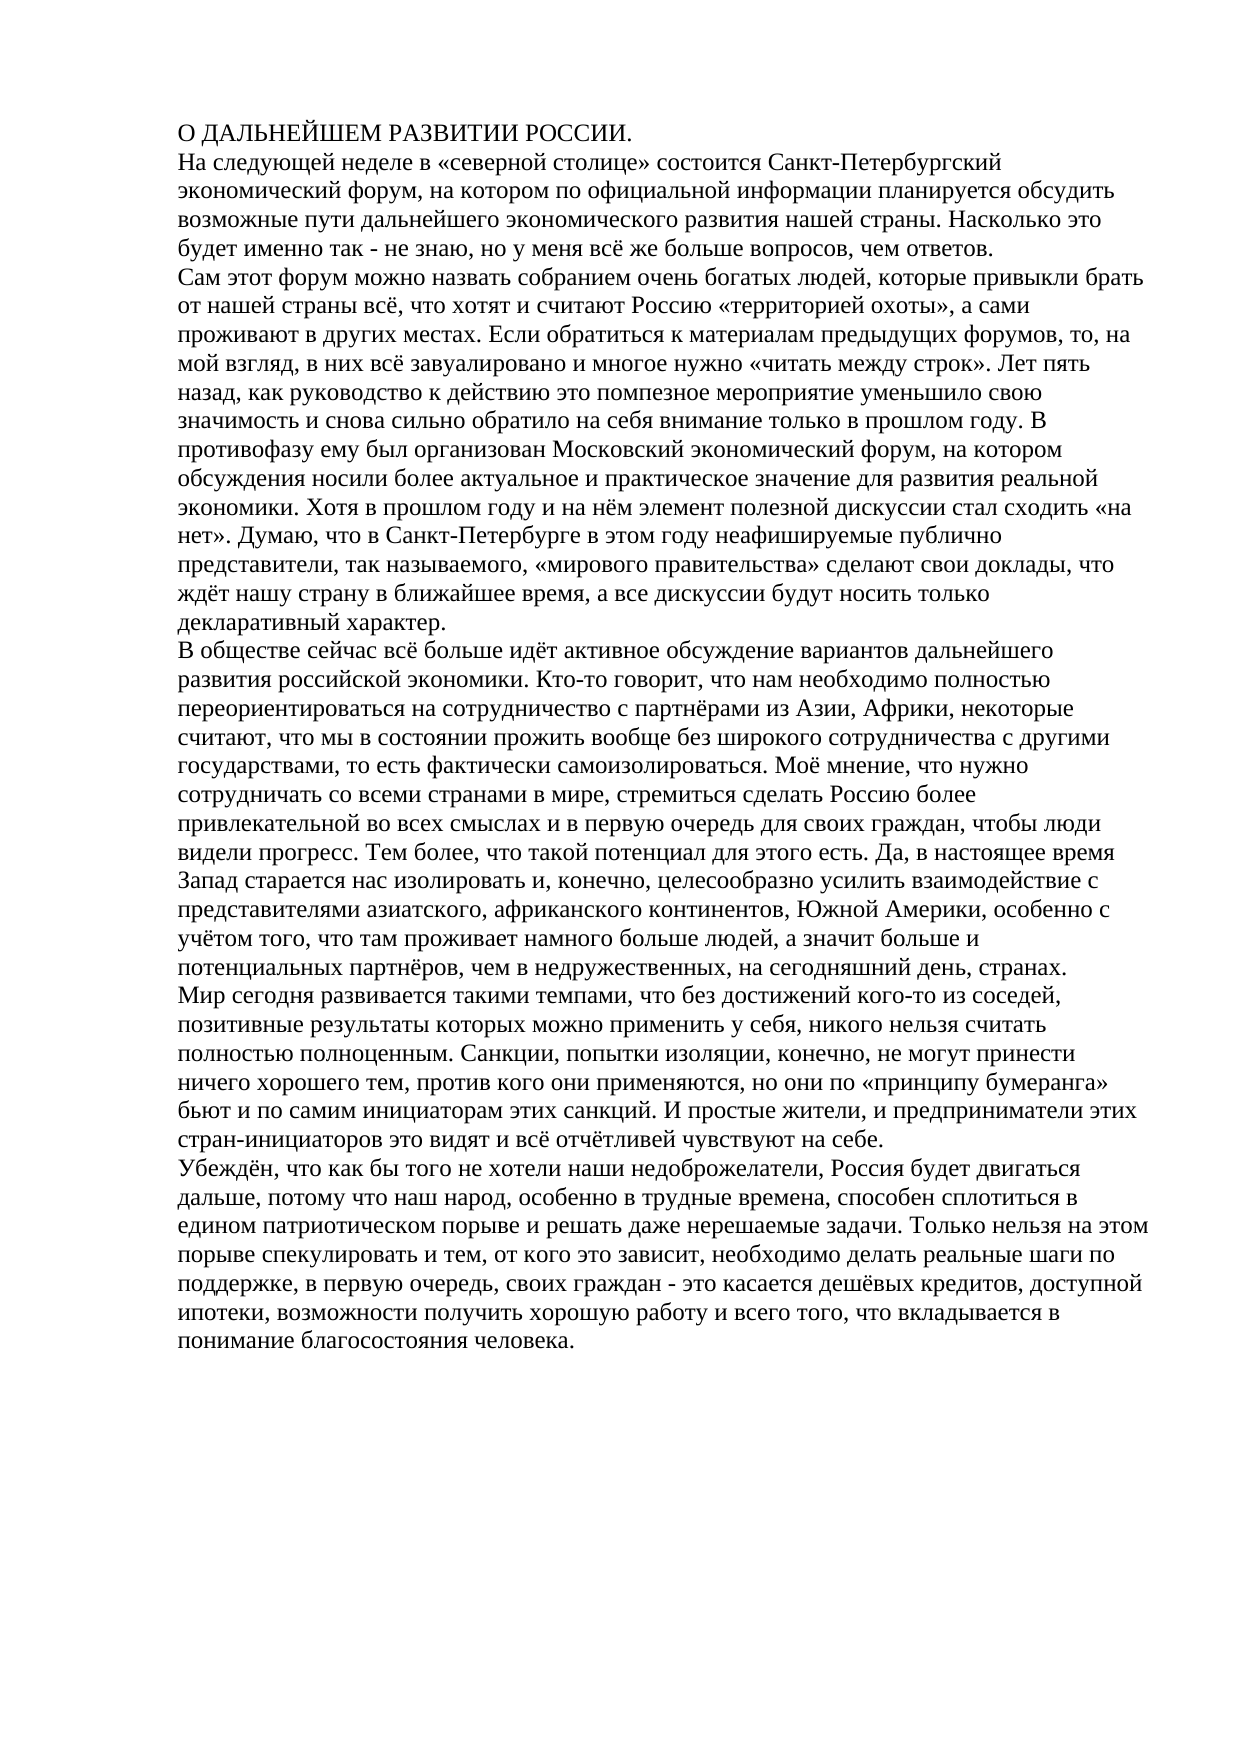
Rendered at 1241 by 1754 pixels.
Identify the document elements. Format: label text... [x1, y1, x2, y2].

text О ДАЛЬНЕЙШЕМ РАЗВИТИИ РОССИИ. [177, 118, 1152, 147]
text Мир сегодня развивается такими темпами, что без достижений кого-то из соседей, позитивные результаты которых можно применить у себя, никого нельзя считать полностью полноценным. Санкции, попытки изоляции, конечно, не могут принести ничего хорошего тем, против кого они применяются, но они по «принципу бумеранга» бьют и по самим инициаторам этих санкций. И простые жители, и предприниматели этих стран-инициаторов это видят и всё отчётливей чувствуют на себе. [177, 981, 1152, 1153]
text Убеждён, что как бы того не хотели наши недоброжелатели, Россия будет двигаться дальше, потому что наш народ, особенно в трудные времена, способен сплотиться в едином патриотическом порыве и решать даже нерешаемые задачи. Только нельзя на этом порыве спекулировать и тем, от кого это зависит, необходимо делать реальные шаги по поддержке, в первую очередь, своих граждан - это касается дешёвых кредитов, доступной ипотеки, возможности получить хорошую работу и всего того, что вкладывается в понимание благосостояния человека. [177, 1153, 1152, 1354]
text В обществе сейчас всё больше идёт активное обсуждение вариантов дальнейшего развития российской экономики. Кто-то говорит, что нам необходимо полностью переориентироваться на сотрудничество с партнёрами из Азии, Африки, некоторые считают, что мы в состоянии прожить вообще без широкого сотрудничества с другими государствами, то есть фактически самоизолироваться. Моё мнение, что нужно сотрудничать со всеми странами в мире, стремиться сделать Россию более привлекательной во всех смыслах и в первую очередь для своих граждан, чтобы люди видели прогресс. Тем более, что такой потенциал для этого есть. Да, в настоящее время Запад старается нас изолировать и, конечно, целесообразно усилить взаимодействие с представителями азиатского, африканского континентов, Южной Америки, особенно с учётом того, что там проживает намного больше людей, а значит больше и потенциальных партнёров, чем в недружественных, на сегодняшний день, странах. [177, 636, 1152, 981]
text Сам этот форум можно назвать собранием очень богатых людей, которые привыкли брать от нашей страны всё, что хотят и считают Россию «территорией охоты», а сами проживают в других местах. Если обратиться к материалам предыдущих форумов, то, на мой взгляд, в них всё завуалировано и многое нужно «читать между строк». Лет пять назад, как руководство к действию это помпезное мероприятие уменьшило свою значимость и снова сильно обратило на себя внимание только в прошлом году. В противофазу ему был организован Московский экономический форум, на котором обсуждения носили более актуальное и практическое значение для развития реальной экономики. Хотя в прошлом году и на нём элемент полезной дискуссии стал сходить «на нет». Думаю, что в Санкт-Петербурге в этом году неафишируемые публично представители, так называемого, «мирового правительства» сделают свои доклады, что ждёт нашу страну в ближайшее время, а все дискуссии будут носить только декларативный характер. [177, 262, 1152, 636]
text На следующей неделе в «северной столице» состоится Санкт-Петербургский экономический форум, на котором по официальной информации планируется обсудить возможные пути дальнейшего экономического развития нашей страны. Насколько это будет именно так - не знаю, но у меня всё же больше вопросов, чем ответов. [177, 147, 1152, 262]
